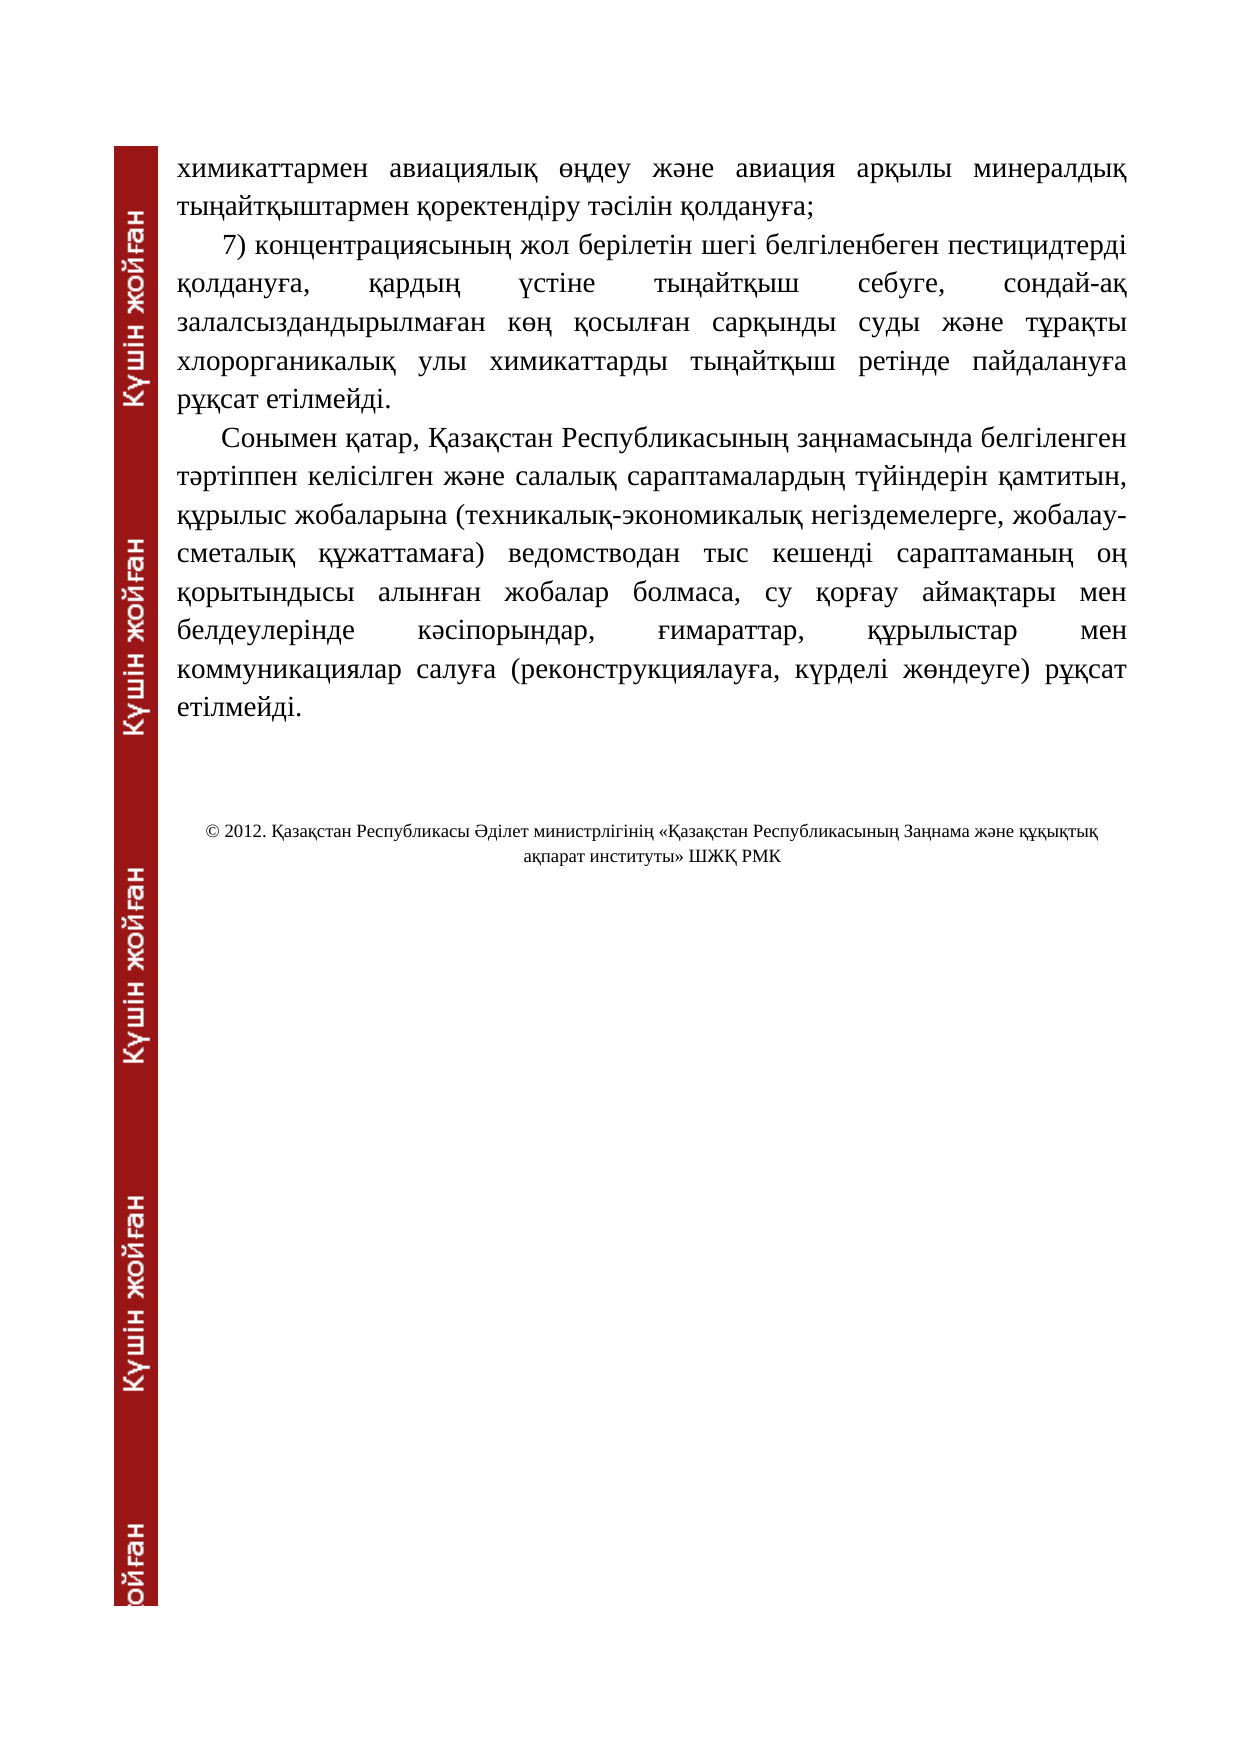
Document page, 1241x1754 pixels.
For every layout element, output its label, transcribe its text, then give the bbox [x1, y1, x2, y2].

picture [114, 222, 158, 227]
text 7) концентрациясының жол берілетін шегі белгіленбеген пестицидтерді қолдануға, қардың үстіне тыңайтқыш себуге, сондай-ақ залалсыздандырылмаған көң қосылған сарқынды суды және тұрақты хлорорганикалық улы химикаттарды тыңайтқыш ретінде пайдалануға рұқсат етілмейді. [112, 227, 1128, 415]
picture [114, 723, 158, 820]
picture [114, 146, 158, 150]
text Сонымен қатар, Қазақстан Республикасының заңнамасында белгіленген тәртіппен келісілген және салалық сараптамалардың түйіндерін қамтитын, құрылыс жобаларына (техникалық-экономикалық негіздемелерге, жобалау-сметалық құжаттамаға) ведомстводан тыс кешенді сараптаманың оң қорытындысы алынған жобалар болмаса, су қорғау аймақтары мен белдеулерінде кәсіпорындар, ғимараттар, құрылыстар мен коммуникациялар салуға (реконструкциялауға, күрделі жөндеуге) рұқсат етілмейді. [112, 420, 1128, 723]
picture [114, 415, 158, 420]
picture [114, 866, 158, 1606]
text © 2012. Қазақстан Республикасы Әділет министрлігінің «Қазақстан Республикасының Заңнама және құқықтық ақпарат институты» ШЖҚ РМК [112, 820, 1128, 866]
